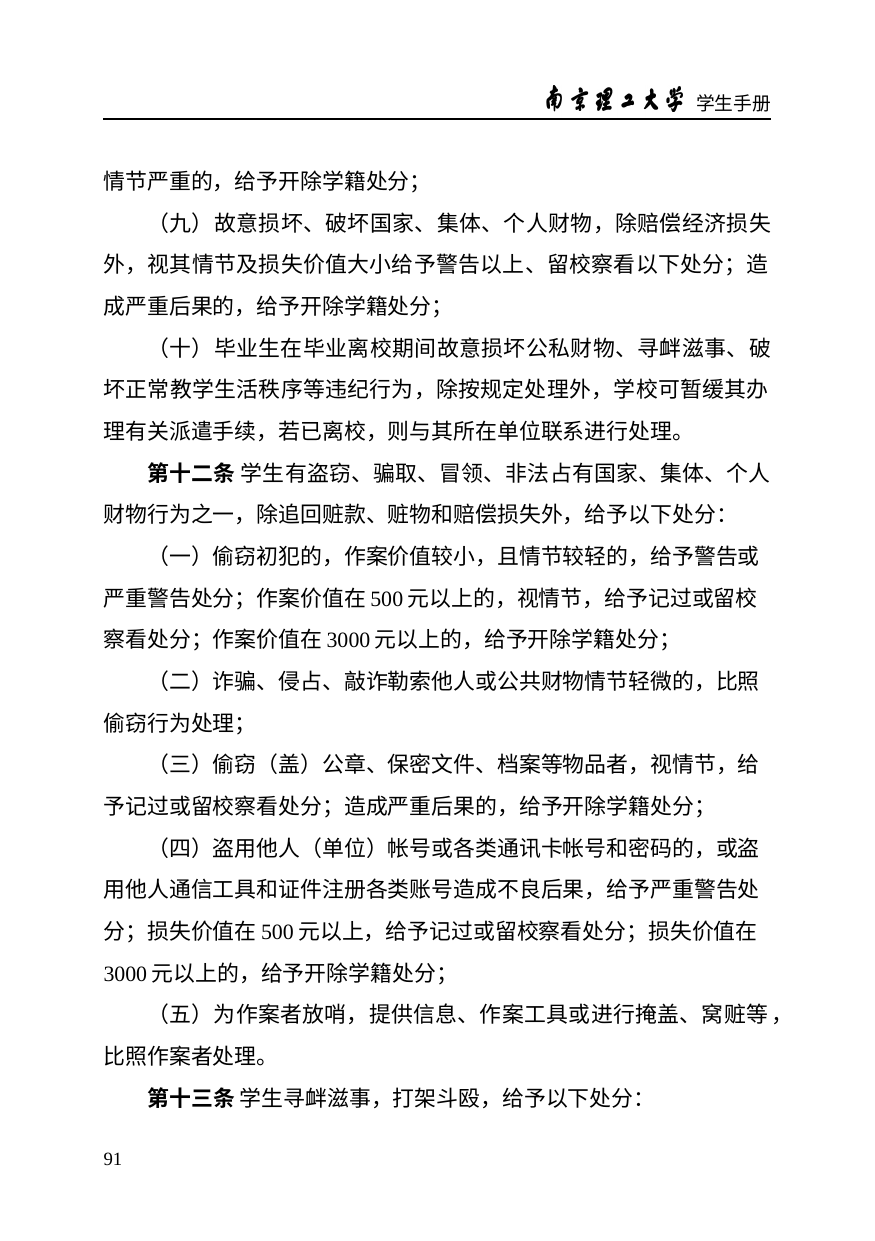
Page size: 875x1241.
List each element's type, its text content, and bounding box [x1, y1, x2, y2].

text （十）毕业生在毕业离校期间故意损坏公私财物、寻衅滋事、破坏正常教学生活秩序等违纪行为，除按规定处理外，学校可暂缓其办理有关派遣手续，若已离校，则与其所在单位联系进行处理。 [103, 323, 771, 448]
text （一）偷窃初犯的，作案价值较小，且情节较轻的，给予警告或严重警告处分；作案价值在500元以上的，视情节，给予记过或留校察看处分；作案价值在3000元以上的，给予开除学籍处分； [103, 531, 771, 656]
text （四）盗用他人（单位）帐号或各类通讯卡帐号和密码的，或盗用他人通信工具和证件注册各类账号造成不良后果，给予严重警告处分；损失价值在500元以上，给予记过或留校察看处分；损失价值在3000元以上的，给予开除学籍处分； [103, 823, 771, 989]
text （五）为作案者放哨，提供信息、作案工具或进行掩盖、窝赃等，比照作案者处理。 [103, 989, 771, 1073]
text 第十三条 学生寻衅滋事，打架斗殴，给予以下处分： [103, 1073, 771, 1114]
text （二）诈骗、侵占、敲诈勒索他人或公共财物情节轻微的，比照偷窃行为处理； [103, 656, 771, 739]
picture [539, 85, 685, 118]
text （九）故意损坏、破坏国家、集体、个人财物，除赔偿经济损失外，视其情节及损失价值大小给予警告以上、留校察看以下处分；造成严重后果的，给予开除学籍处分； [103, 198, 771, 323]
text （三）偷窃（盖）公章、保密文件、档案等物品者，视情节，给予记过或留校察看处分；造成严重后果的，给予开除学籍处分； [103, 739, 771, 823]
text 第十二条 学生有盗窃、骗取、冒领、非法占有国家、集体、个人财物行为之一，除追回赃款、赃物和赔偿损失外，给予以下处分： [103, 448, 771, 531]
text （八）剽窃、抄袭他人研究成果的，给予记过或留校察看处分；情节严重的，给予开除学籍处分； [103, 156, 771, 198]
